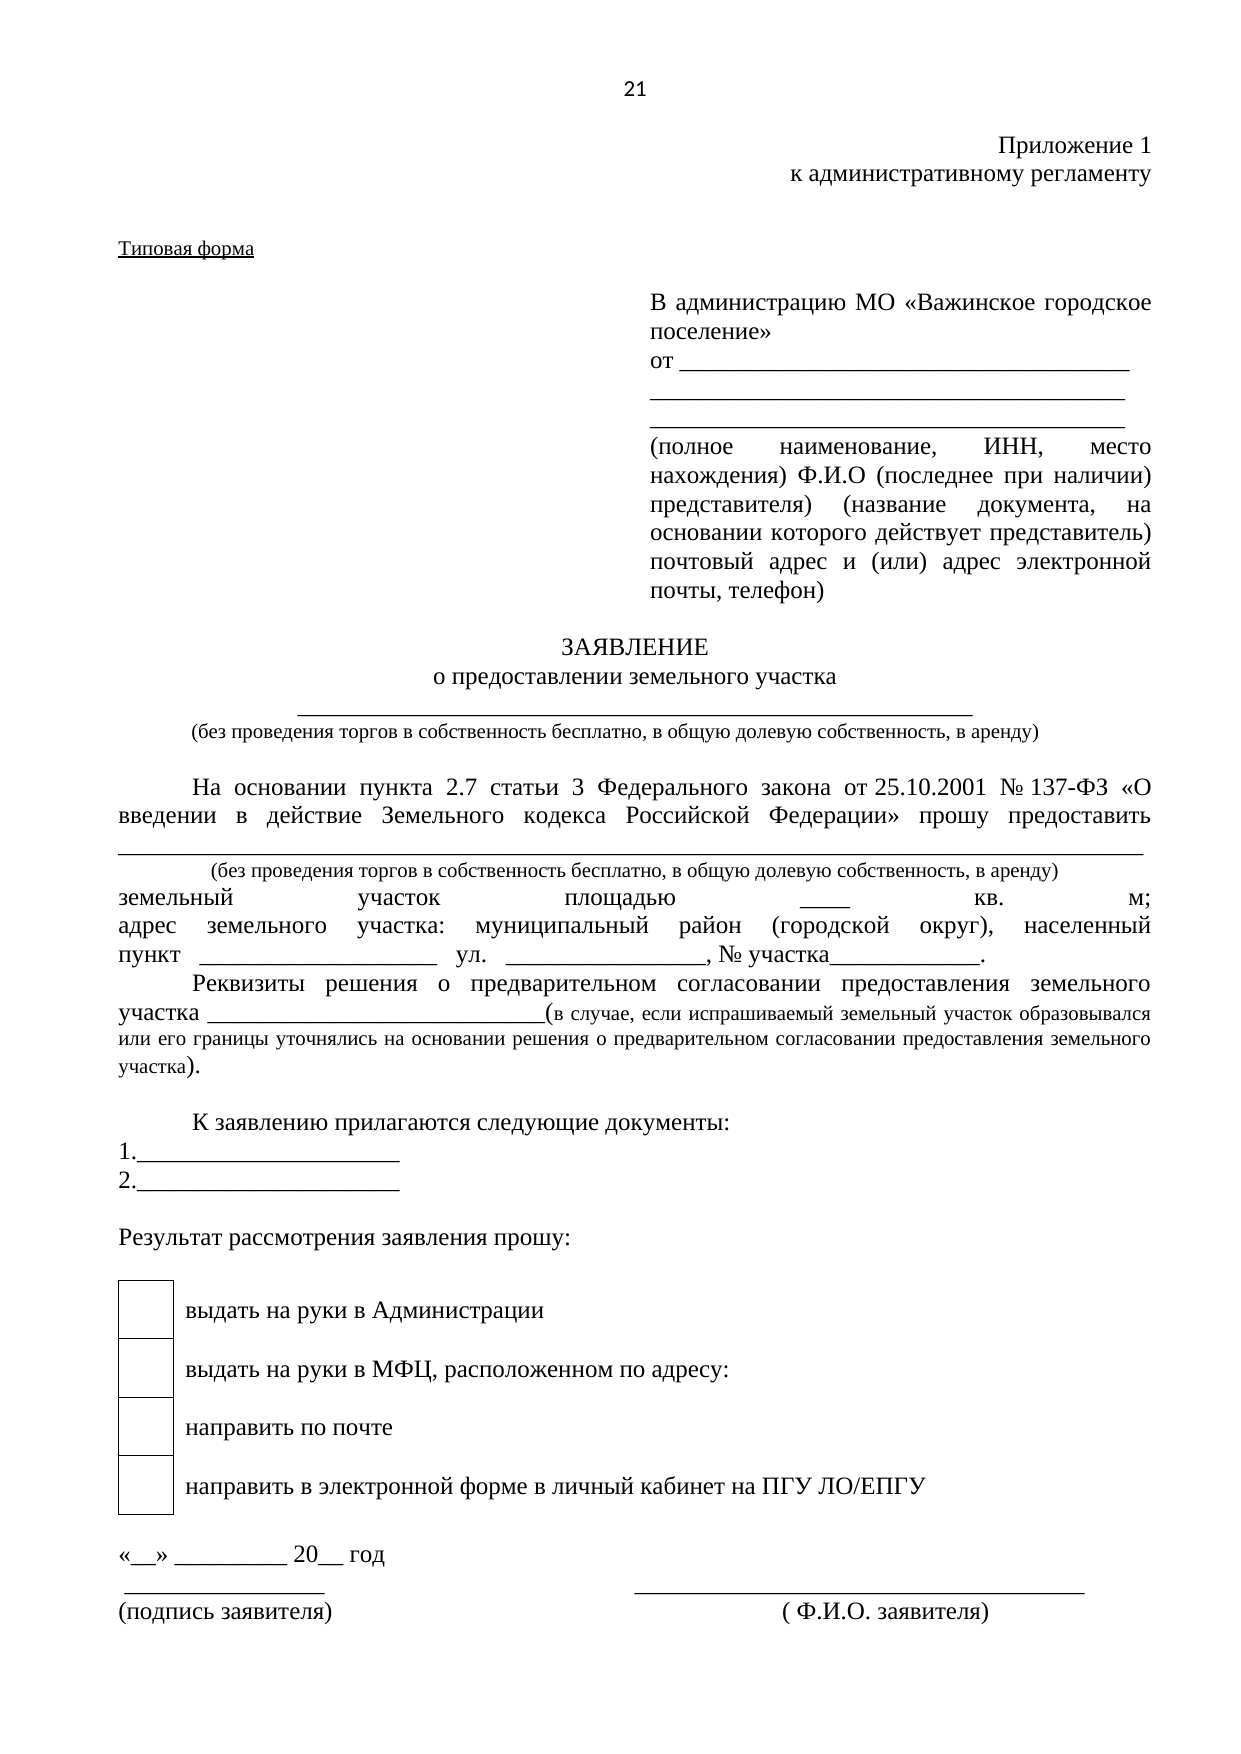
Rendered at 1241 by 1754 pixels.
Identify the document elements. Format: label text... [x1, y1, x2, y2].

text (полное наименование, ИНН, место нахождения) Ф.И.О (последнее при наличии) представителя) (название документа, на основании которого действует представитель) почтовый адрес и (или) адрес электронной почты, телефон) [650, 431, 1152, 604]
table_header выдать на руки в Администрации [174, 1280, 1137, 1338]
table_cell направить по почте [174, 1397, 1137, 1455]
text Результат рассмотрения заявления прошу: [118, 1222, 1152, 1251]
text ______________________________________ [650, 402, 1152, 431]
text В администрацию МО «Важинское городское поселение» [650, 259, 1152, 345]
text земельный участок площадью ____ кв. м; адрес земельного участка: муниципальный район (городской округ), населенный пункт ___________________ ул. ________________, № участка____________. [118, 882, 1152, 968]
text Приложение 1 [118, 130, 1152, 158]
text «__» _________ 20__ год [118, 1539, 1152, 1568]
text (без проведения торгов в собственность бесплатно, в общую долевую собственность, в аренду) [118, 858, 1152, 882]
table_cell [119, 1456, 173, 1514]
text от ____________________________________ [650, 345, 1152, 374]
text Типовая форма [118, 235, 1152, 259]
text к административному регламенту [118, 158, 1152, 187]
text (без проведения торгов в собственность бесплатно, в общую долевую собственность, в аренду) [118, 719, 1152, 743]
text о предоставлении земельного участка ______________________________________________________ [118, 661, 1152, 719]
table_cell [119, 1398, 173, 1455]
table_cell [119, 1339, 173, 1397]
text 2._____________________ [118, 1165, 1152, 1193]
table_cell выдать на руки в МФЦ, расположенном по адресу: [174, 1338, 1137, 1397]
text ЗАЯВЛЕНИЕ [118, 632, 1152, 661]
table_cell направить в электронной форме в личный кабинет на ПГУ ЛО/ЕПГУ [174, 1455, 1137, 1514]
text Реквизиты решения о предварительном согласовании предоставления земельного участка ___________________________(в случае, если испрашиваемый земельный участок образовывался или его границы уточнялись на основании решения о предварительном согласовании предоставления земельного участка). [118, 968, 1152, 1078]
text ______________________________________ [650, 374, 1152, 402]
table_header [119, 1281, 173, 1338]
text 1._____________________ [118, 1136, 1152, 1165]
text ________________ ____________________________________ [118, 1568, 1152, 1596]
text (подпись заявителя) ( Ф.И.О. заявителя) [118, 1596, 1152, 1625]
text На основании пункта 2.7 статьи 3 Федерального закона от 25.10.2001 № 137-ФЗ «О введении в действие Земельного кодекса Российской Федерации» прошу предоставить __________________________________________________________________________________ [118, 772, 1152, 858]
text К заявлению прилагаются следующие документы: [118, 1107, 1152, 1136]
